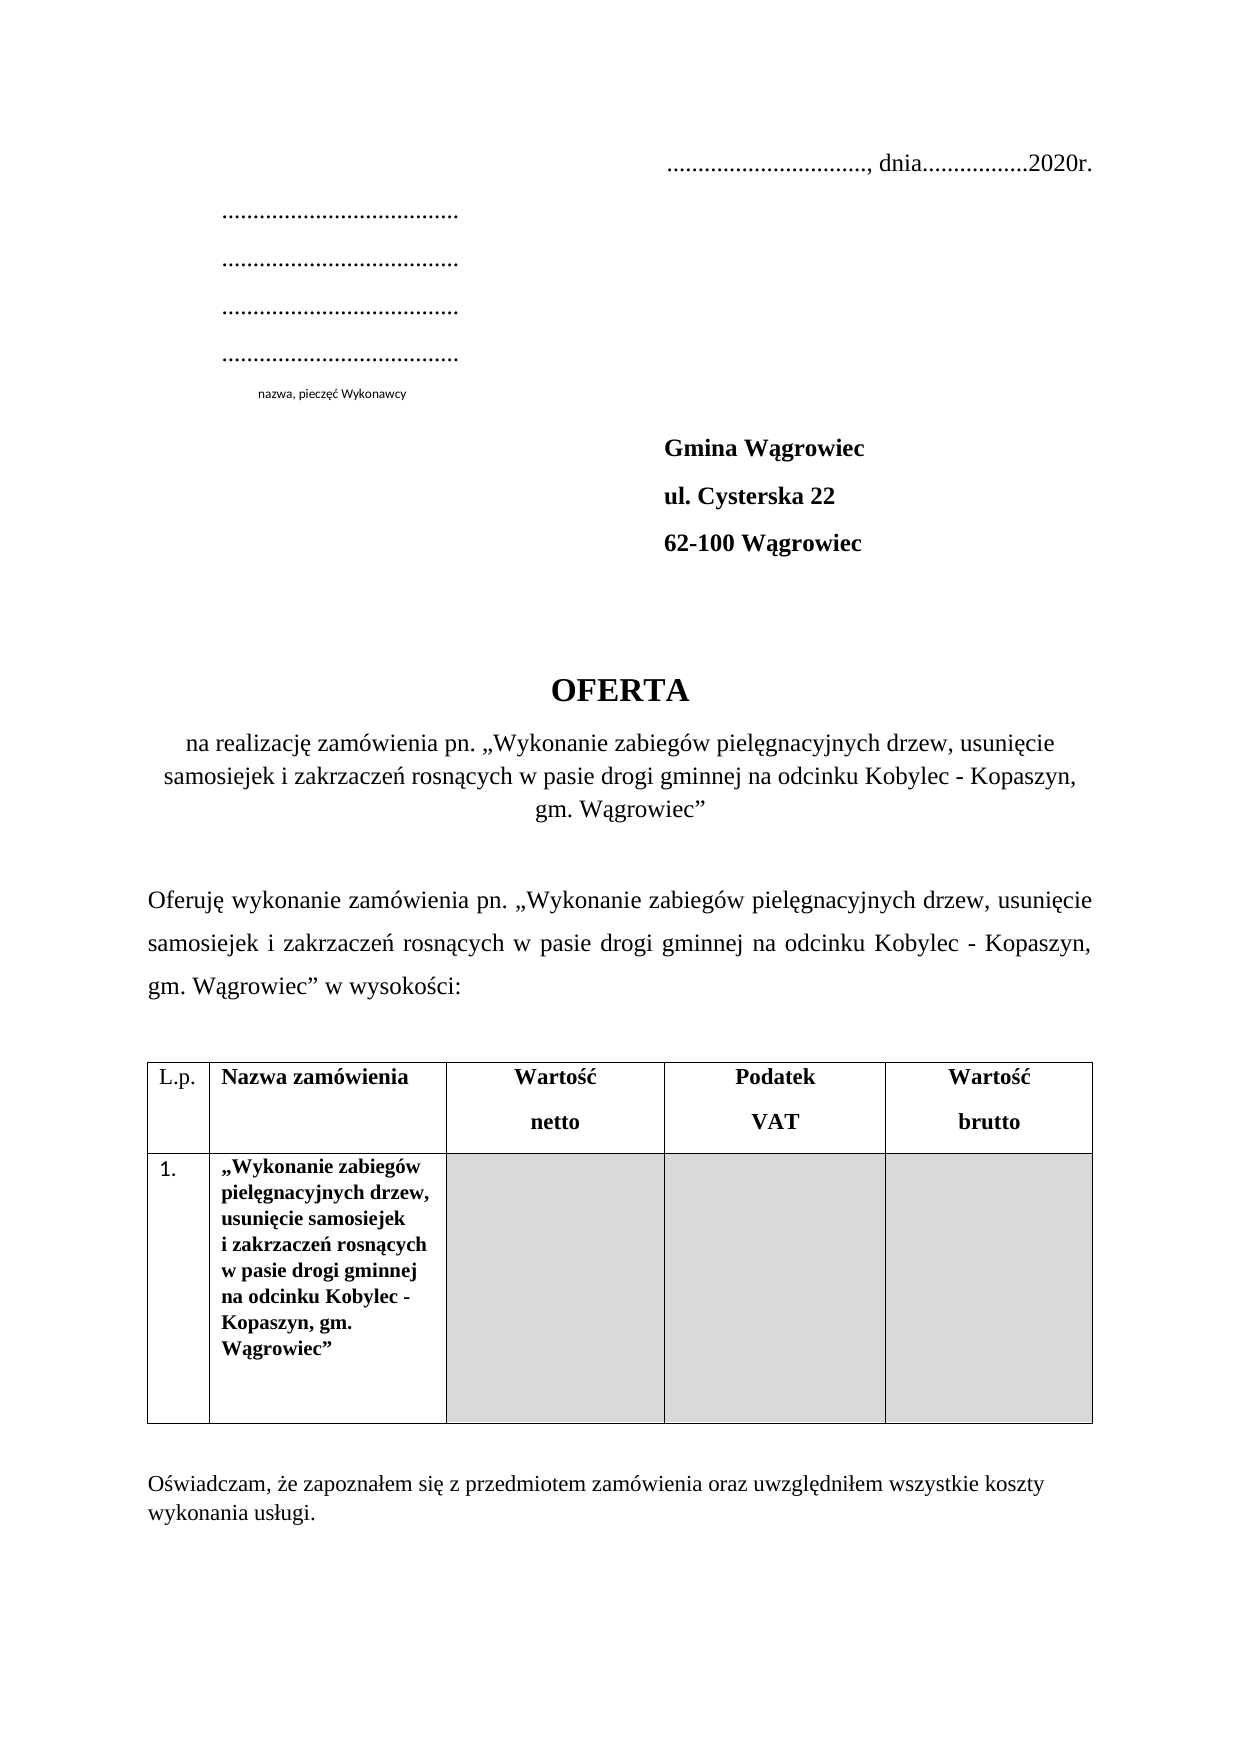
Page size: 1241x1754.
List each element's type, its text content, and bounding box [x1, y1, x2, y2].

table_cell [665, 1154, 885, 1422]
table_header Wartość brutto [886, 1063, 1092, 1153]
text Oferuję wykonanie zamówienia pn. „Wykonanie zabiegów pielęgnacyjnych drzew, usunięcie samosiejek i zakrzaczeń rosnących w pasie drogi gminnej na odcinku Kobylec - Kopaszyn, gm. Wągrowiec” w wysokości: [148, 885, 1093, 1000]
text OFERTA [148, 670, 1093, 708]
text ...................................... [148, 338, 1093, 367]
text gm. Wągrowiec” [148, 794, 1093, 823]
table_cell 1. [148, 1154, 209, 1422]
text ...................................... [148, 195, 1093, 224]
table_cell [447, 1154, 664, 1422]
table_cell [886, 1154, 1092, 1422]
text Gmina Wągrowiec [590, 433, 1093, 462]
table_header Wartość netto [447, 1063, 664, 1153]
text ul. Cysterska 22 [590, 481, 1093, 509]
text ................................, dnia.................2020r. [148, 148, 1093, 176]
text na realizację zamówienia pn. „Wykonanie zabiegów pielęgnacyjnych drzew, usunięcie samosiejek i zakrzaczeń rosnących w pasie drogi gminnej na odcinku Kobylec - Kopaszyn, [148, 728, 1093, 790]
text nazwa, pieczęć Wykonawcy [148, 386, 1093, 414]
text ...................................... [148, 291, 1093, 319]
text ...................................... [148, 243, 1093, 272]
table_header Nazwa zamówienia [210, 1063, 446, 1153]
table_cell „Wykonanie zabiegów pielęgnacyjnych drzew, usunięcie samosiejek i zakrzaczeń rosnących w pasie drogi gminnej na odcinku Kobylec - Kopaszyn, gm. Wągrowiec” [210, 1154, 446, 1422]
text 62-100 Wągrowiec [590, 528, 1093, 557]
text Oświadczam, że zapoznałem się z przedmiotem zamówienia oraz uwzględniłem wszystkie koszty wykonania usługi. [148, 1470, 1093, 1525]
table_header Podatek VAT [665, 1063, 885, 1153]
table_header L.p. [148, 1063, 209, 1153]
